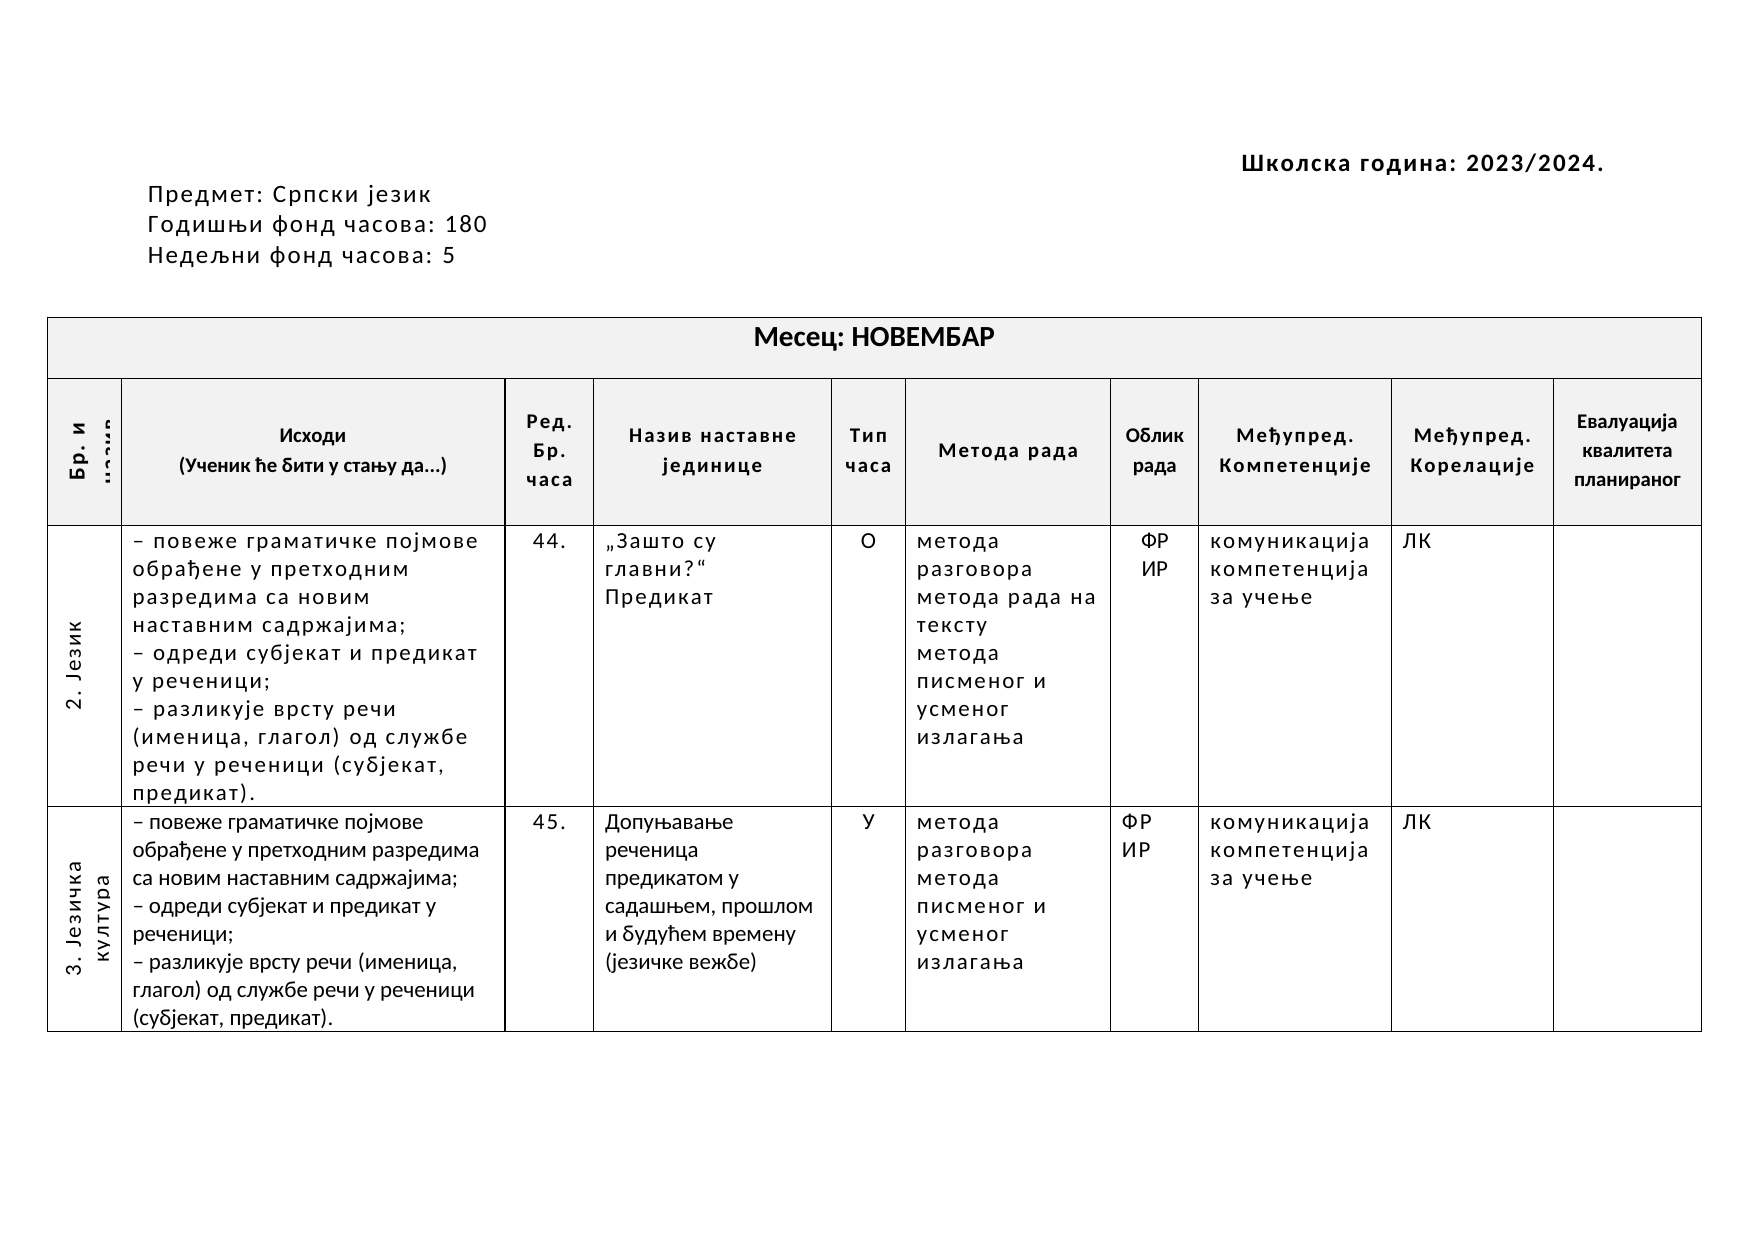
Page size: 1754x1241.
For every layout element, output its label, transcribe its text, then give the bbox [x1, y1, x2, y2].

table_cell „Зашто су главни?“ Предикат [594, 526, 831, 806]
table_cell 45. [506, 807, 593, 1031]
table_cell [1554, 807, 1701, 1031]
table_cell ФР ИР [1111, 807, 1198, 1031]
table_cell 44. [506, 526, 593, 806]
table_cell 3. Језичка култура [48, 807, 121, 1031]
text Недељни фонд часова: 5 [148, 239, 1606, 270]
table_cell Допуњавање реченица предикатом у садашњем, прошлом и будућем времену (језичке вежбе) [594, 807, 831, 1031]
table_cell У [832, 807, 905, 1031]
table_cell О [832, 526, 905, 806]
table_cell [906, 807, 1110, 1031]
table_cell ЛК [1392, 807, 1553, 1031]
text Годишњи фонд часова: 180 [148, 209, 1606, 239]
table_cell комуникација компетенција за учење [1199, 526, 1391, 806]
table_cell ФР ИР [1111, 526, 1198, 806]
table_cell 2. Језик [48, 526, 121, 806]
table_cell Облик рада [1111, 379, 1198, 525]
text Предмет: Српски језик [148, 178, 1606, 209]
table_header Месец: НОВЕМБАР [48, 318, 1701, 378]
table_cell Бр. и назив наст. Теме [48, 379, 121, 525]
table_cell – повеже граматичке појмове обрађене у претходним разредима са новим наставним садржајима; – одреди субјекат и предикат у реченици; – разликује врсту речи (именица, глагол) од службе речи у реченици (субјекат, предикат). [122, 526, 504, 806]
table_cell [1199, 807, 1391, 1031]
table_cell Исходи (Ученик ће бити у стању да...) [122, 379, 504, 525]
table_cell Тип часа [832, 379, 905, 525]
table_cell метода разговора метода рада на тексту метода писменог и усменог излагања [906, 526, 1110, 806]
table_cell Евалуација квалитета планираног [1554, 379, 1701, 525]
table_cell Метода рада [906, 379, 1110, 525]
table_cell Ред. Бр. часа [506, 379, 593, 525]
text Школска година: 2023/2024. [1048, 148, 1606, 178]
table_cell Назив наставне јединице [594, 379, 831, 525]
table_cell ЛК [1392, 526, 1553, 806]
table_cell – повеже граматичке појмове обрађене у претходним разредима са новим наставним садржајима; – одреди субјекат и предикат у реченици; – разликује врсту речи (именица, глагол) од службе речи у реченици (субјекат, предикат). [122, 807, 504, 1031]
table_cell Међупред. Корелације [1392, 379, 1553, 525]
table_cell [1554, 526, 1701, 806]
table_cell Међупред. Компетенције [1199, 379, 1391, 525]
